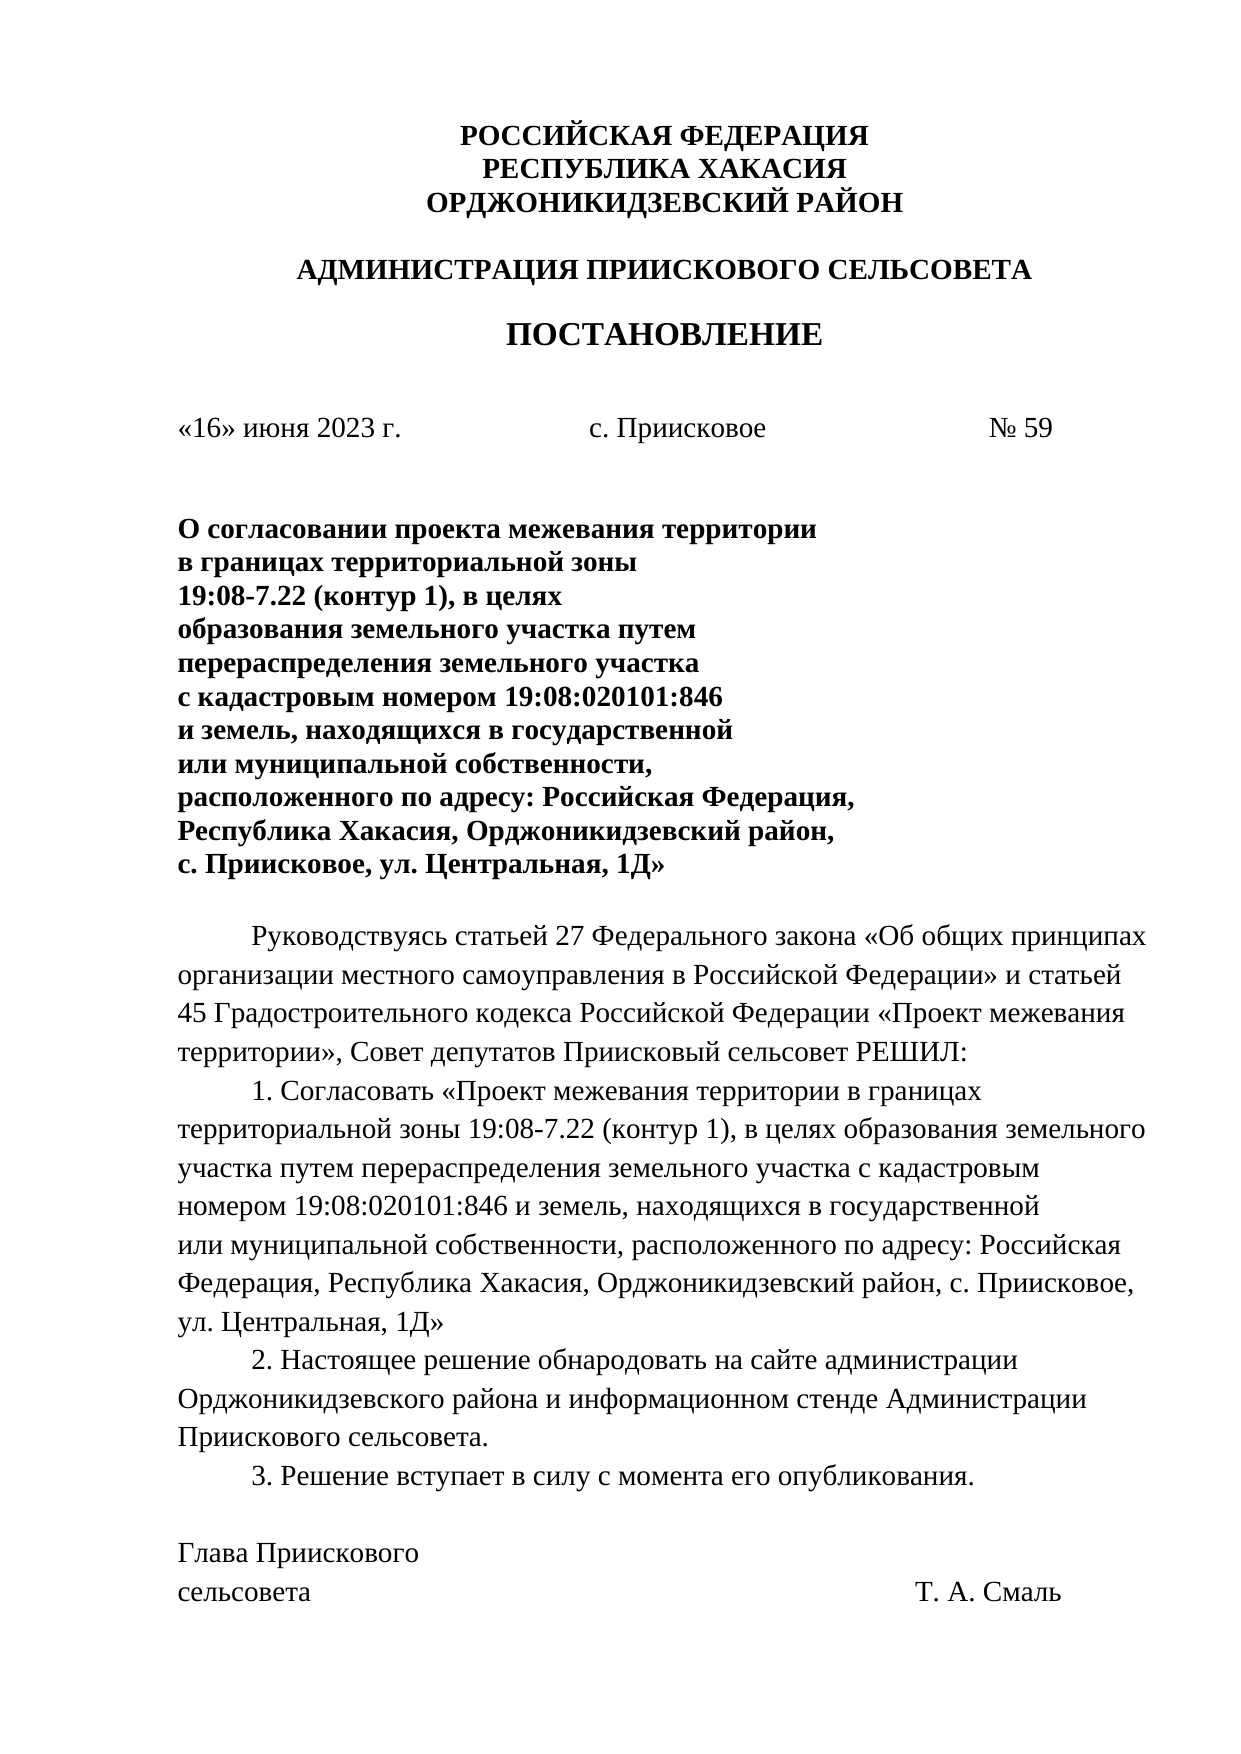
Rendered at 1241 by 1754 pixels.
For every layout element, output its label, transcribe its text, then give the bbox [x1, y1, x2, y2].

text сельсовета Т. А. Смаль [177, 1574, 1152, 1607]
text ПОСТАНОВЛЕНИЕ [177, 314, 1152, 353]
text РЕСПУБЛИКА ХАКАСИЯ [177, 152, 1152, 185]
text «16» июня 2023 г. с. Приисковое № 59 [177, 410, 1152, 444]
text территориальной зоны 19:08-7.22 (контур 1), в целях образования земельного участка путем перераспределения земельного участка с кадастровым номером 19:08:020101:846 и земель, находящихся в государственной [177, 1111, 1152, 1222]
text и земель, находящихся в государственной [177, 712, 1152, 746]
text в границах территориальной зоны [177, 544, 1152, 578]
text Республика Хакасия, Орджоникидзевский район, [177, 813, 1152, 846]
text 3. Решение вступает в силу с момента его опубликования. [177, 1458, 1152, 1492]
text О согласовании проекта межевания территории [177, 511, 1152, 544]
text или муниципальной собственности, [177, 746, 1152, 779]
text 1. Согласовать «Проект межевания территории в границах [177, 1073, 1152, 1106]
text РОССИЙСКАЯ ФЕДЕРАЦИЯ [177, 118, 1152, 152]
text образования земельного участка путем [177, 612, 1152, 645]
text 2. Настоящее решение обнародовать на сайте администрации Орджоникидзевского района и информационном стенде Администрации Приискового сельсовета. [177, 1342, 1152, 1453]
text Руководствуясь статьей 27 Федерального закона «Об общих принципах организации местного самоуправления в Российской Федерации» и статьей 45 Градостроительного кодекса Российской Федерации «Проект межевания территории», Совет депутатов Приисковый сельсовет РЕШИЛ: [177, 918, 1152, 1068]
text или муниципальной собственности, расположенного по адресу: Российская Федерация, Республика Хакасия, Орджоникидзевский район, с. Приисковое, ул. Центральная, 1Д» [177, 1227, 1152, 1337]
text ОРДЖОНИКИДЗЕВСКИЙ РАЙОН [177, 185, 1152, 219]
text с кадастровым номером 19:08:020101:846 [177, 679, 1152, 712]
text Глава Приискового [177, 1535, 1152, 1569]
text перераспределения земельного участка [177, 645, 1152, 679]
text расположенного по адресу: Российская Федерация, [177, 779, 1152, 813]
text 19:08-7.22 (контур 1), в целях [177, 578, 1152, 612]
text АДМИНИСТРАЦИЯ ПРИИСКОВОГО СЕЛЬСОВЕТА [177, 252, 1152, 286]
text с. Приисковое, ул. Центральная, 1Д» [177, 846, 1152, 880]
